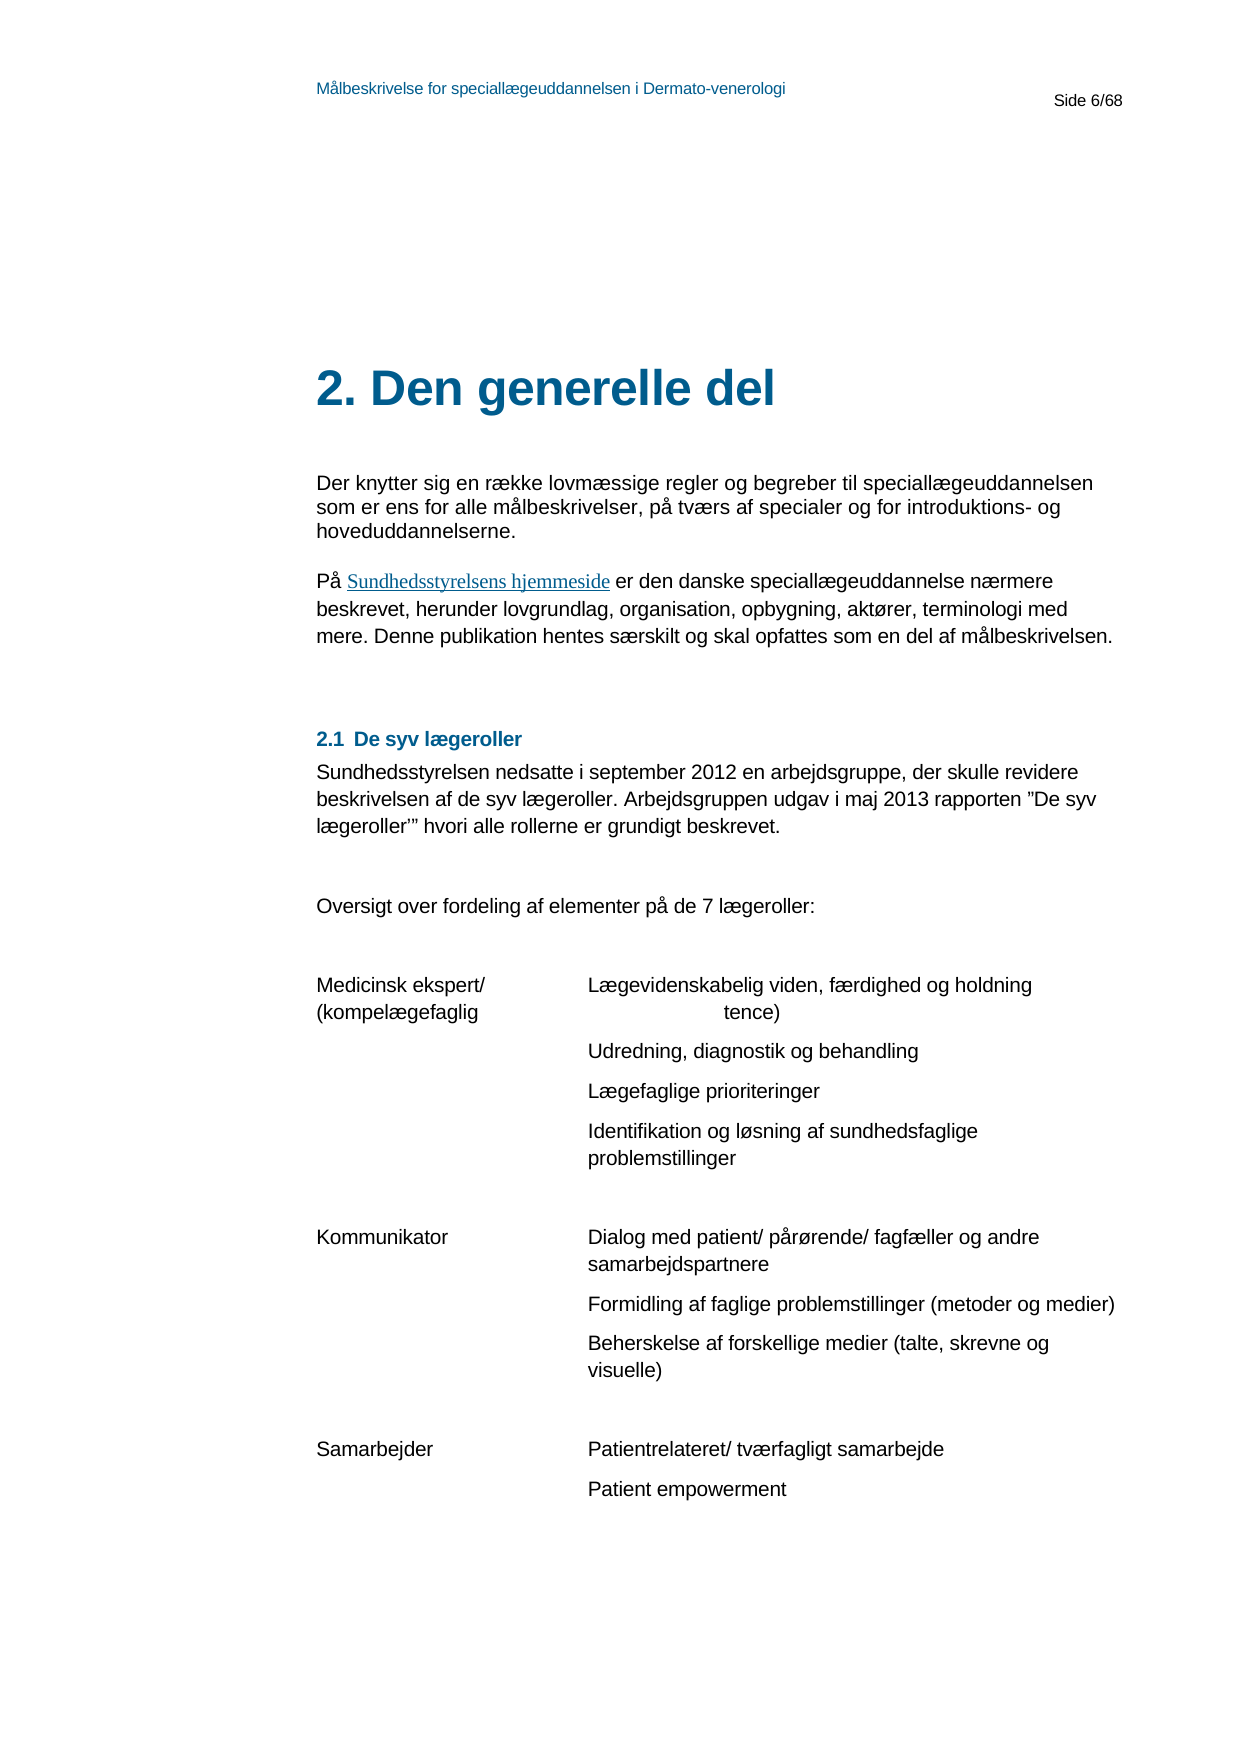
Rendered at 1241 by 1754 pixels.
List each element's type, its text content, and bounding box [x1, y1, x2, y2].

text På Sundhedsstyrelsens hjemmeside er den danske speciallægeuddannelse nærmere beskrevet, herunder lovgrundlag, organisation, opbygning, aktører, terminologi med mere. Denne publikation hentes særskilt og skal opfattes som en del af målbeskrivelsen. [316, 566, 1122, 648]
text Der knytter sig en række lovmæssige regler og begreber til speciallægeuddannelsen som er ens for alle målbeskrivelser, på tværs af specialer og for introduktions- og hoveduddannelserne. [316, 471, 1122, 542]
subtitle Den generelle del [316, 359, 1122, 416]
text Patient empowerment [316, 1474, 1122, 1501]
text Identifikation og løsning af sundhedsfaglige problemstillinger [588, 1115, 1122, 1169]
text Formidling af faglige problemstillinger (metoder og medier) [316, 1288, 1122, 1315]
subtitle De syv lægeroller [316, 727, 1122, 751]
text Medicinsk ekspert/ Lægevidenskabelig viden, færdighed og holdning (kompelægefaglig tence) [316, 969, 1122, 1024]
text Sundhedsstyrelsen nedsatte i september 2012 en arbejdsgruppe, der skulle revidere beskrivelsen af de syv lægeroller. Arbejdsgruppen udgav i maj 2013 rapporten ”De syv lægeroller’” hvori alle rollerne er grundigt beskrevet. [316, 757, 1122, 838]
text Udredning, diagnostik og behandling [316, 1036, 1122, 1063]
text Kommunikator Dialog med patient/ pårørende/ fagfæller og andre samarbejdspartnere [316, 1222, 1122, 1276]
text Samarbejder Patientrelateret/ tværfagligt samarbejde [316, 1434, 1122, 1461]
text Beherskelse af forskellige medier (talte, skrevne og visuelle) [316, 1328, 1122, 1382]
text Lægefaglige prioriteringer [316, 1076, 1122, 1103]
text Oversigt over fordeling af elementer på de 7 lægeroller: [316, 890, 1122, 917]
